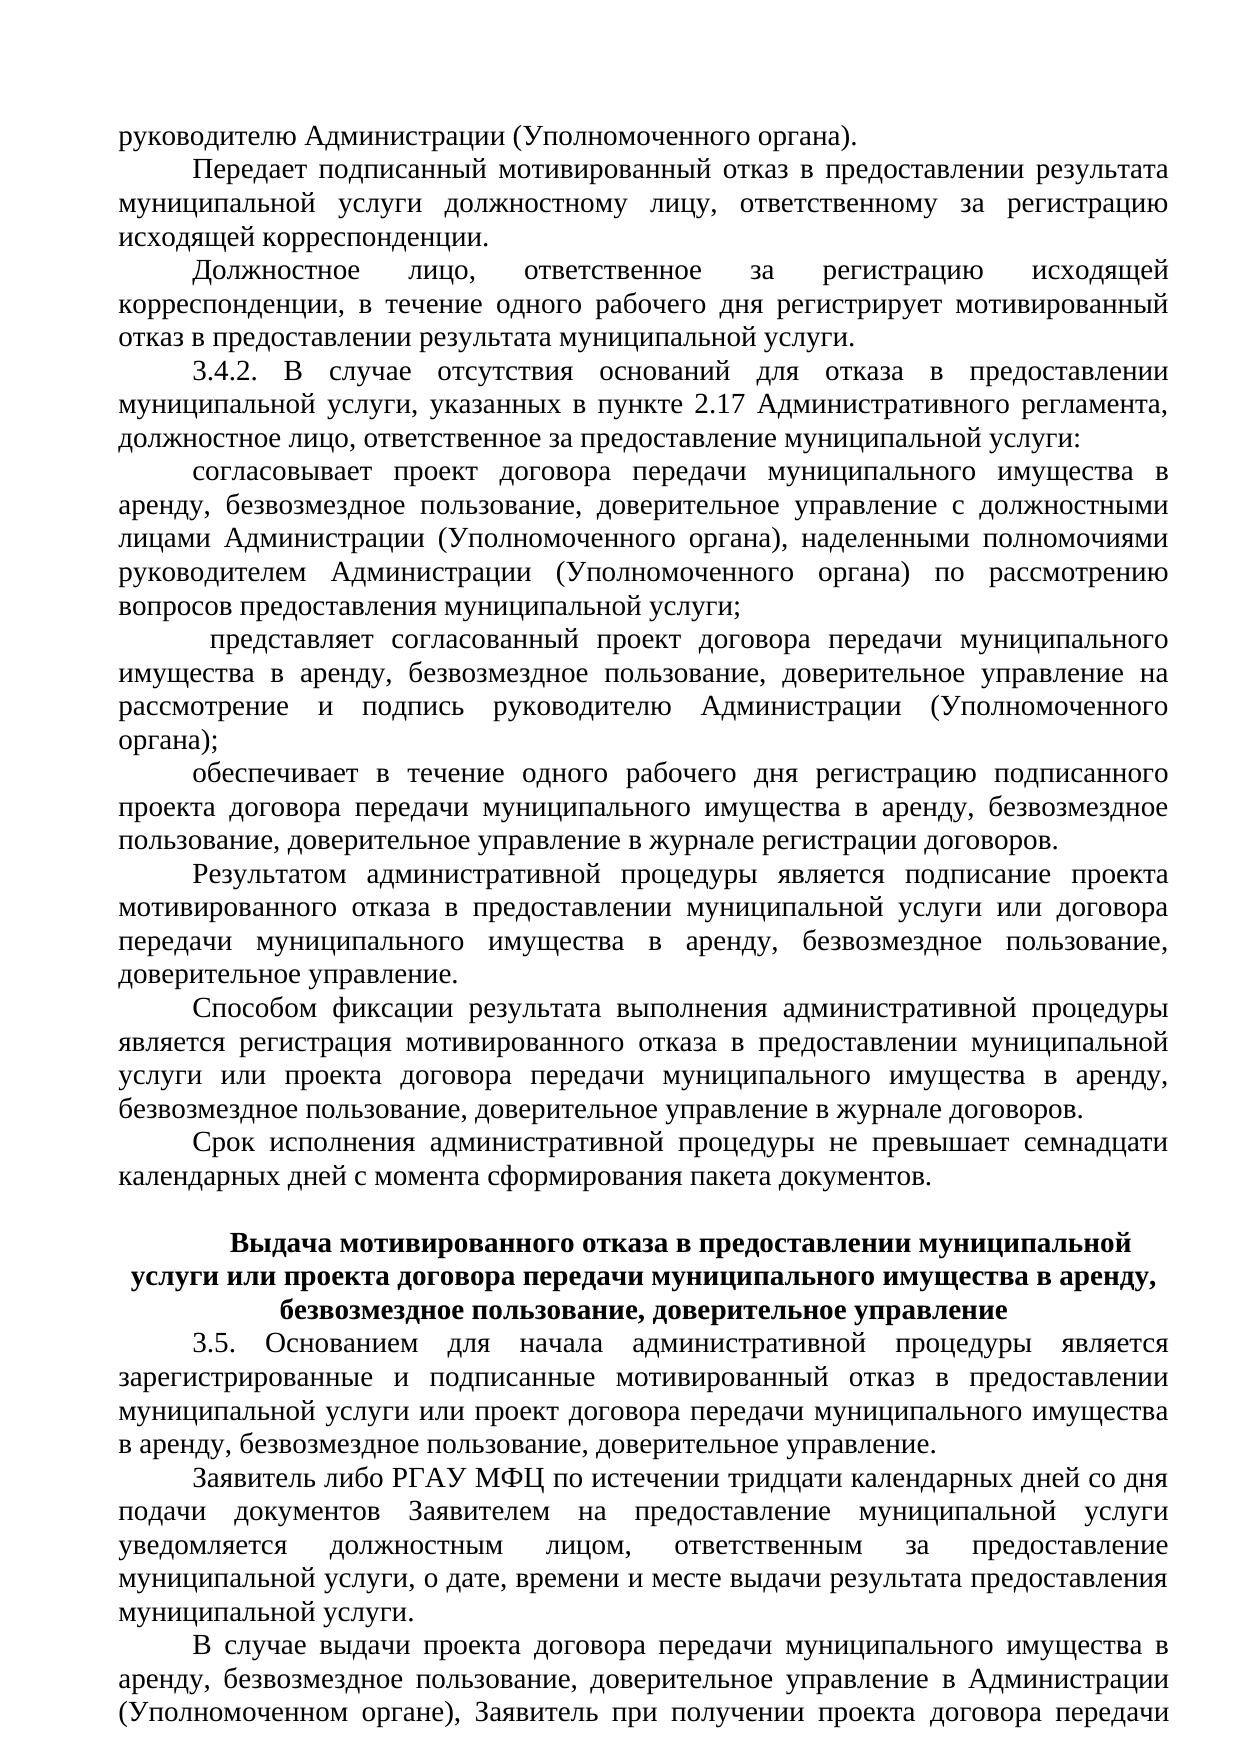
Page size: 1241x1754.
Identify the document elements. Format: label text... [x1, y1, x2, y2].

text Передает подписанный мотивированный отказ в предоставлении результата муниципальной услуги должностному лицу, ответственному за регистрацию исходящей корреспонденции. [118, 152, 1169, 252]
text Заявитель либо РГАУ МФЦ по истечении тридцати календарных дней со дня подачи документов Заявителем на предоставление муниципальной услуги уведомляется должностным лицом, ответственным за предоставление муниципальной услуги, о дате, времени и месте выдачи результата предоставления муниципальной услуги. [118, 1460, 1169, 1627]
text 3.4.2. В случае отсутствия оснований для отказа в предоставлении муниципальной услуги, указанных в пункте 2.17 Административного регламента, должностное лицо, ответственное за предоставление муниципальной услуги: [118, 353, 1169, 453]
text Срок исполнения административной процедуры не превышает семнадцати календарных дней с момента сформирования пакета документов. [118, 1124, 1169, 1191]
text Должностное лицо, ответственное за регистрацию исходящей корреспонденции, в течение одного рабочего дня регистрирует мотивированный отказ в предоставлении результата муниципальной услуги. [118, 252, 1169, 353]
text согласовывает проект договора передачи муниципального имущества в аренду, безвозмездное пользование, доверительное управление с должностными лицами Администрации (Уполномоченного органа), наделенными полномочиями руководителем Администрации (Уполномоченного органа) по рассмотрению вопросов предоставления муниципальной услуги; [118, 453, 1169, 621]
text Результатом административной процедуры является подписание проекта мотивированного отказа в предоставлении муниципальной услуги или договора передачи муниципального имущества в аренду, безвозмездное пользование, доверительное управление. [118, 856, 1169, 990]
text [118, 118, 1169, 152]
text 3.5. Основанием для начала административной процедуры является зарегистрированные и подписанные мотивированный отказ в предоставлении муниципальной услуги или проект договора передачи муниципального имущества в аренду, безвозмездное пользование, доверительное управление. [118, 1326, 1169, 1460]
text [118, 1627, 1169, 1728]
text Выдача мотивированного отказа в предоставлении муниципальной услуги или проекта договора передачи муниципального имущества в аренду, безвозмездное пользование, доверительное управление [118, 1225, 1169, 1326]
text обеспечивает в течение одного рабочего дня регистрацию подписанного проекта договора передачи муниципального имущества в аренду, безвозмездное пользование, доверительное управление в журнале регистрации договоров. [118, 755, 1169, 856]
text представляет согласованный проект договора передачи муниципального имущества в аренду, безвозмездное пользование, доверительное управление на рассмотрение и подпись руководителю Администрации (Уполномоченного органа); [118, 621, 1169, 755]
text Способом фиксации результата выполнения административной процедуры является регистрация мотивированного отказа в предоставлении муниципальной услуги или проекта договора передачи муниципального имущества в аренду, безвозмездное пользование, доверительное управление в журнале договоров. [118, 990, 1169, 1124]
